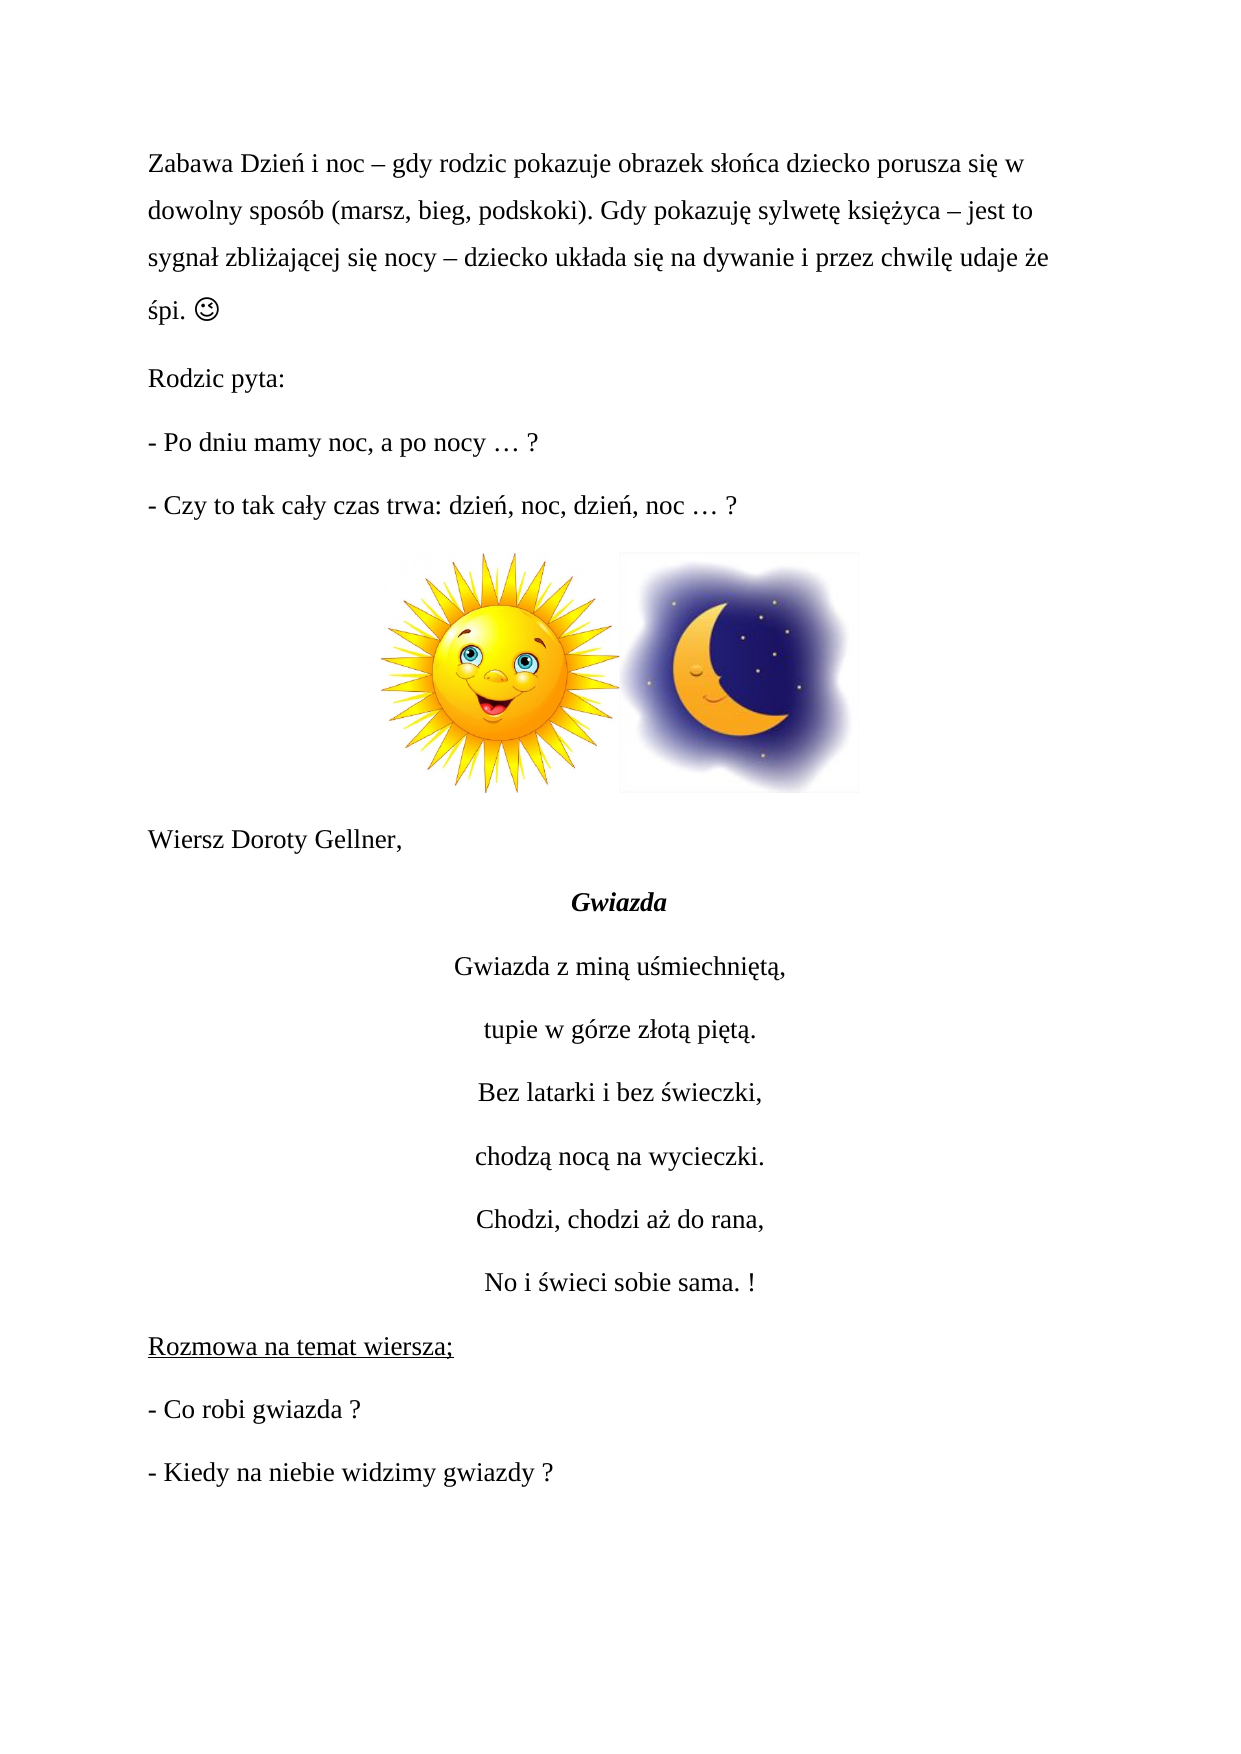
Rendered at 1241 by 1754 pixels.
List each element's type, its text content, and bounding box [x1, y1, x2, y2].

text Rodzic pyta: [148, 362, 1093, 394]
text Bez latarki i bez świeczki, [148, 1076, 1093, 1108]
text - Po dniu mamy noc, a po nocy … ? [148, 426, 1093, 457]
text Gwiazda z miną uśmiechniętą, [148, 950, 1093, 981]
text Wiersz Doroty Gellner, [148, 823, 1093, 854]
text No i świeci sobie sama. ! [148, 1266, 1093, 1298]
text - Czy to tak cały czas trwa: dzień, noc, dzień, noc … ? [148, 489, 1093, 520]
text Chodzi, chodzi aż do rana, [148, 1203, 1093, 1234]
text - Kiedy na niebie widzimy gwiazdy ? [148, 1456, 1093, 1488]
picture [380, 552, 860, 793]
text Zabawa Dzień i noc – gdy rodzic pokazuje obrazek słońca dziecko porusza się w dowolny sposób (marsz, bieg, podskoki). Gdy pokazuję sylwetę księżyca – jest to sygnał zbliżającej się nocy – dziecko układa się na dywanie i przez chwilę udaje że śpi. [148, 148, 1093, 327]
text Gwiazda [148, 886, 1093, 918]
text - Co robi gwiazda ? [148, 1393, 1093, 1424]
text chodzą nocą na wycieczki. [148, 1140, 1093, 1171]
text Rozmowa na temat wiersza; [148, 1330, 1093, 1361]
text tupie w górze złotą piętą. [148, 1013, 1093, 1044]
